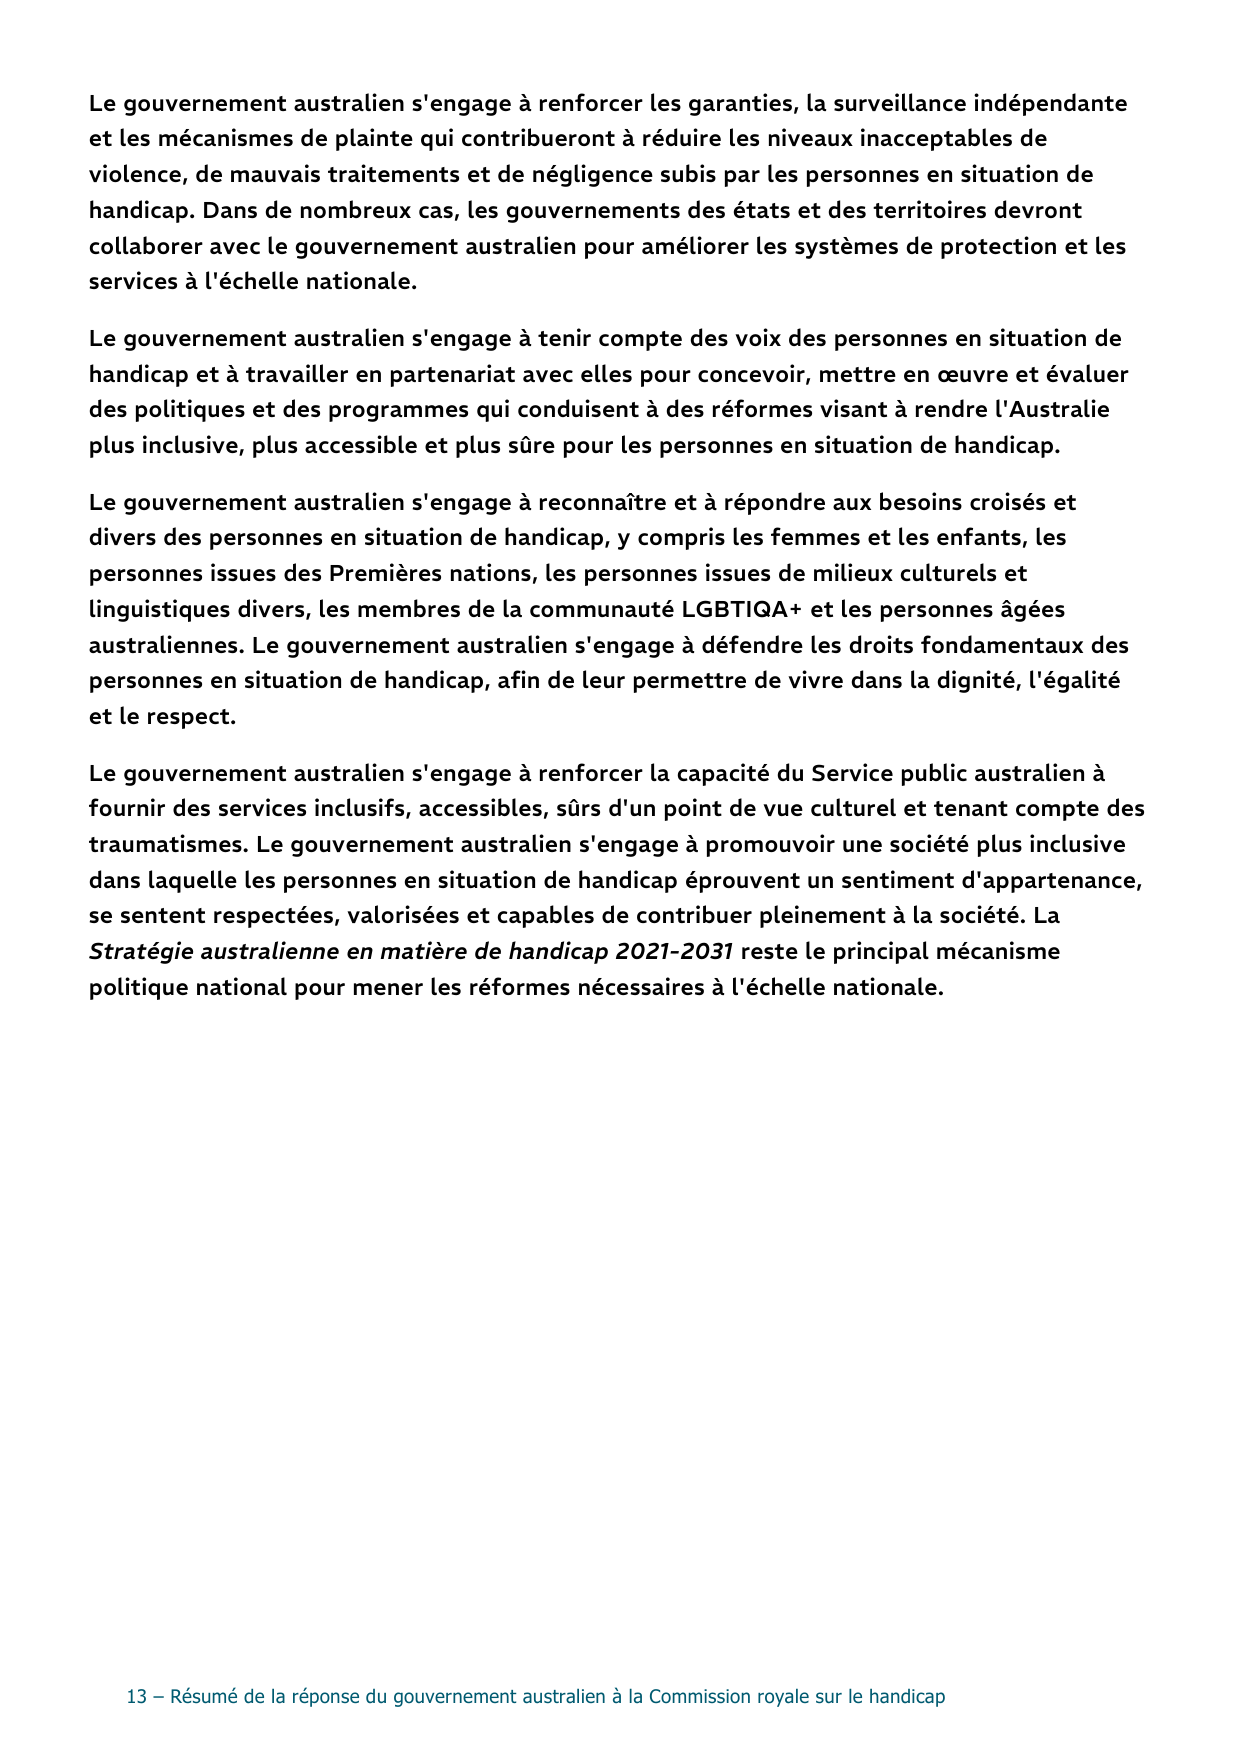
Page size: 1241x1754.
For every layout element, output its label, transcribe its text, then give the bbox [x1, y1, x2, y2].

text Le gouvernement australien s'engage à reconnaître et à répondre aux besoins croisés et divers des personnes en situation de handicap, y compris les femmes et les enfants, les personnes issues des Premières nations, les personnes issues de milieux culturels et linguistiques divers, les membres de la communauté LGBTIQA+ et les personnes âgées australiennes. Le gouvernement australien s'engage à défendre les droits fondamentaux des personnes en situation de handicap, afin de leur permettre de vivre dans la dignité, l'égalité et le respect. [89, 488, 1152, 731]
text Le gouvernement australien s'engage à renforcer la capacité du Service public australien à fournir des services inclusifs, accessibles, sûrs d'un point de vue culturel et tenant compte des traumatismes. Le gouvernement australien s'engage à promouvoir une société plus inclusive dans laquelle les personnes en situation de handicap éprouvent un sentiment d'appartenance, se sentent respectées, valorisées et capables de contribuer pleinement à la société. La Stratégie australienne en matière de handicap 2021-2031 reste le principal mécanisme politique national pour mener les réformes nécessaires à l'échelle nationale. [89, 758, 1152, 1002]
text Le gouvernement australien s'engage à tenir compte des voix des personnes en situation de handicap et à travailler en partenariat avec elles pour concevoir, mettre en œuvre et évaluer des politiques et des programmes qui conduisent à des réformes visant à rendre l'Australie plus inclusive, plus accessible et plus sûre pour les personnes en situation de handicap. [89, 324, 1152, 460]
text Le gouvernement australien s'engage à renforcer les garanties, la surveillance indépendante et les mécanismes de plainte qui contribueront à réduire les niveaux inacceptables de violence, de mauvais traitements et de négligence subis par les personnes en situation de handicap. Dans de nombreux cas, les gouvernements des états et des territoires devront collaborer avec le gouvernement australien pour améliorer les systèmes de protection et les services à l'échelle nationale. [89, 89, 1152, 296]
